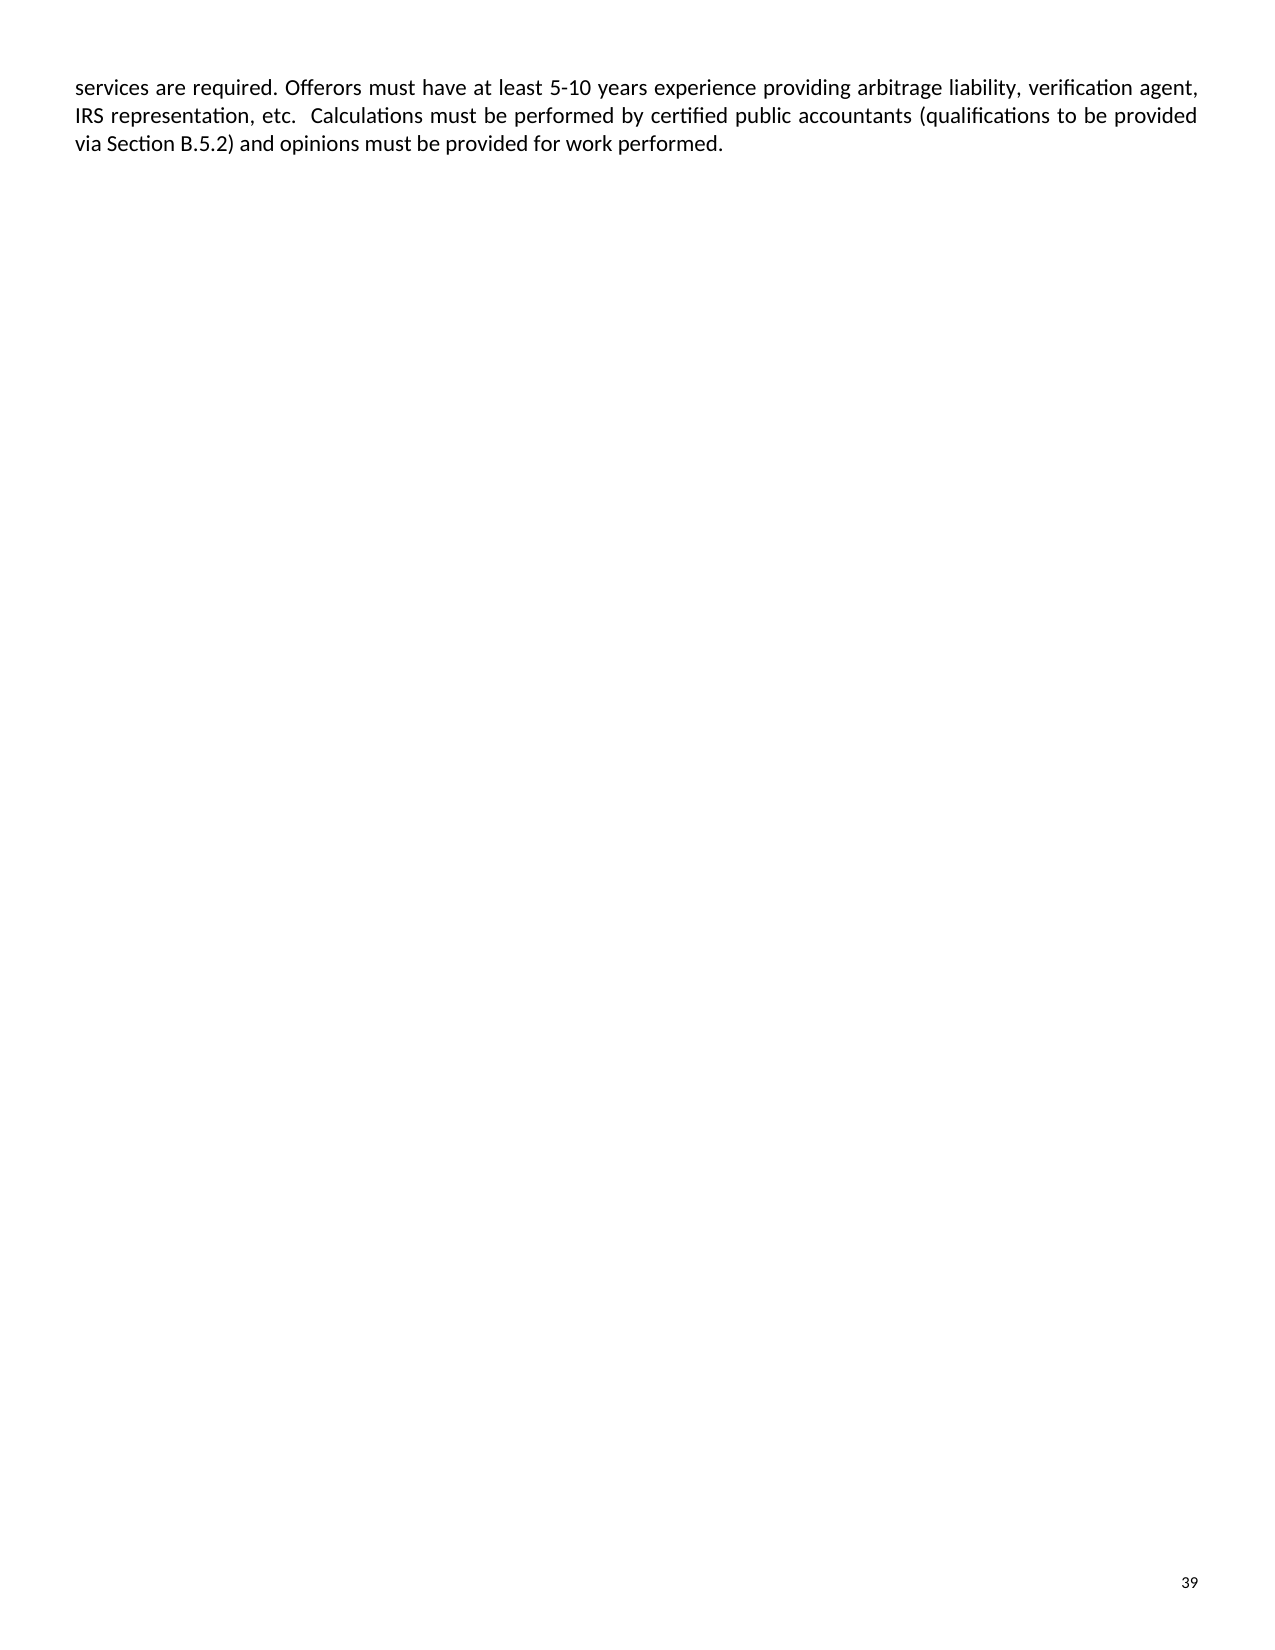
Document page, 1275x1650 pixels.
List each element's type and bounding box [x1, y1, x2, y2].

text [75, 73, 1200, 157]
